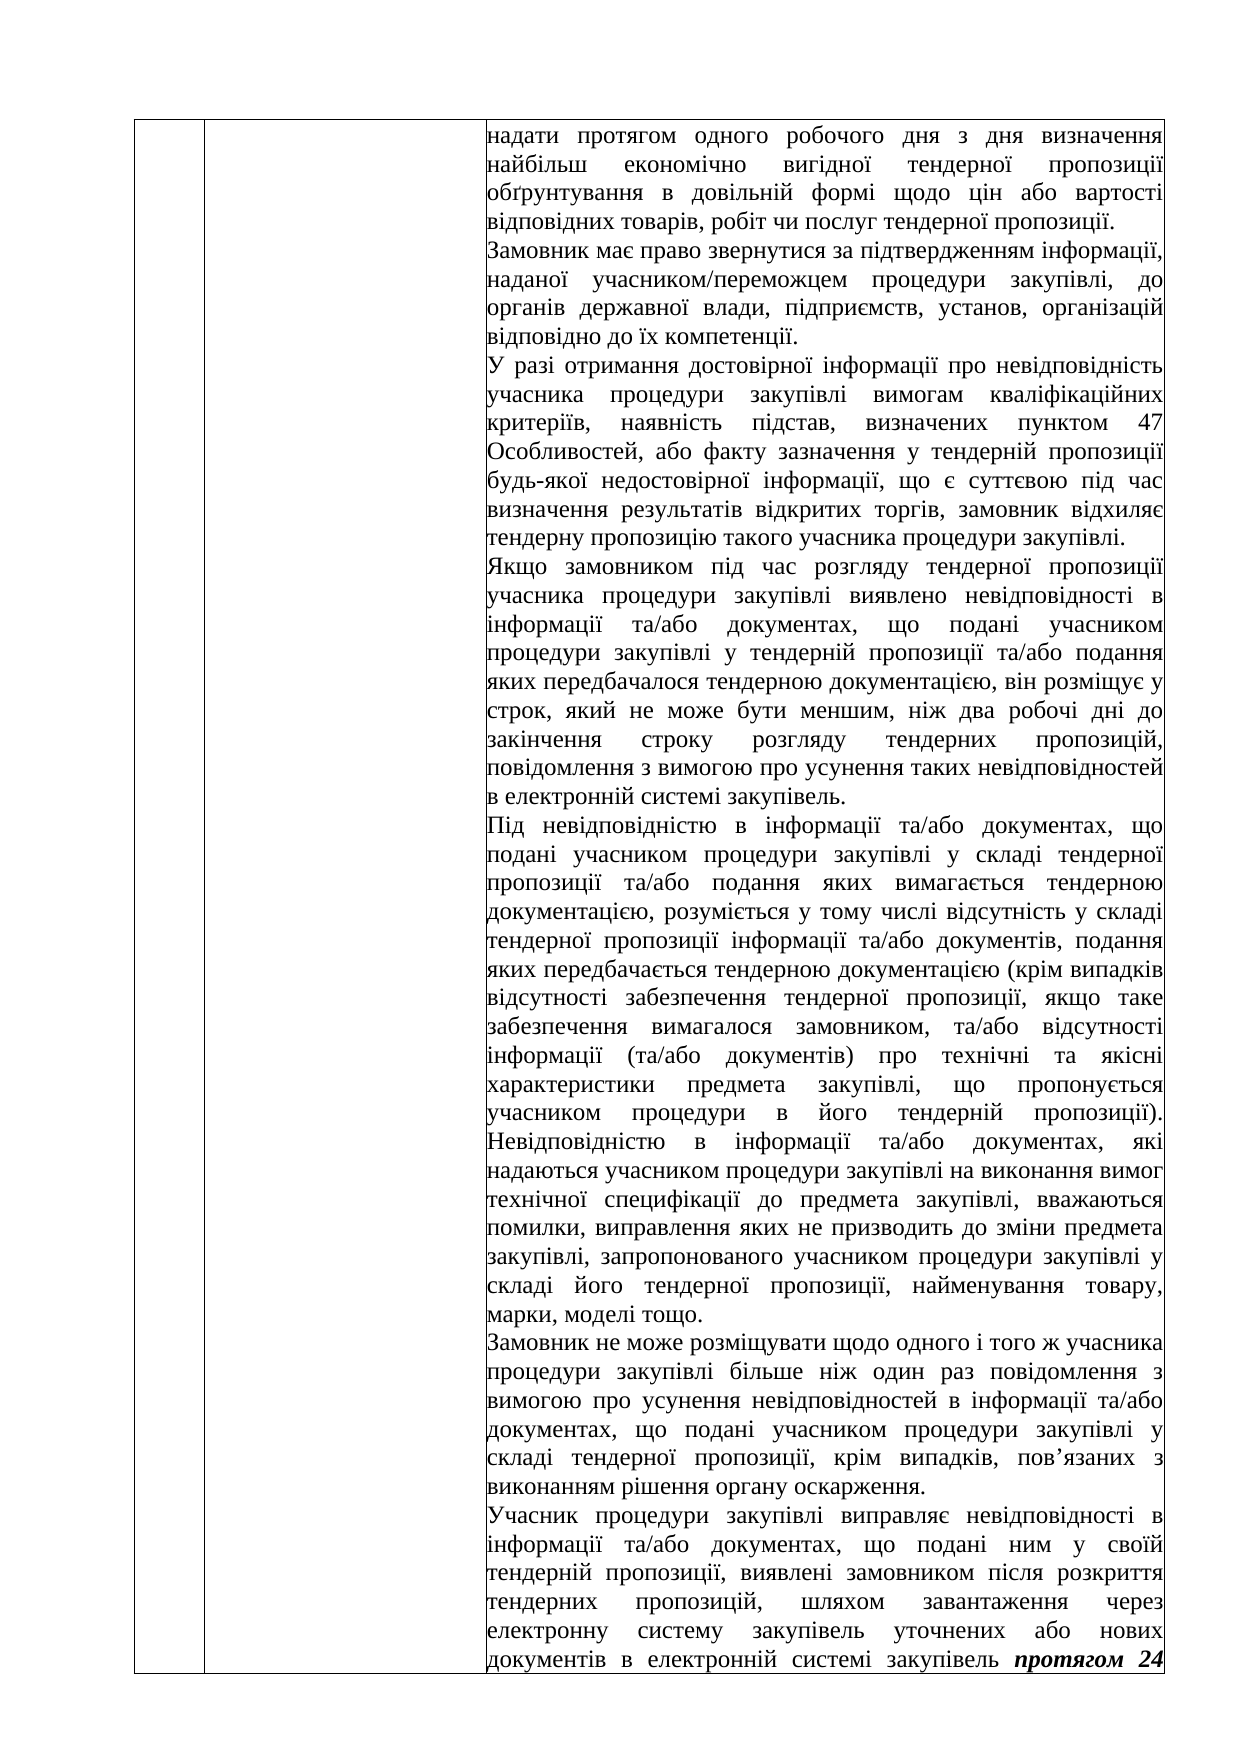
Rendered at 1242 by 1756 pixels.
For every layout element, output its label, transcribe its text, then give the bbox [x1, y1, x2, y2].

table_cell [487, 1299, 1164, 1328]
table_cell 1 [135, 120, 204, 1672]
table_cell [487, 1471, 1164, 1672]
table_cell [205, 120, 486, 1672]
